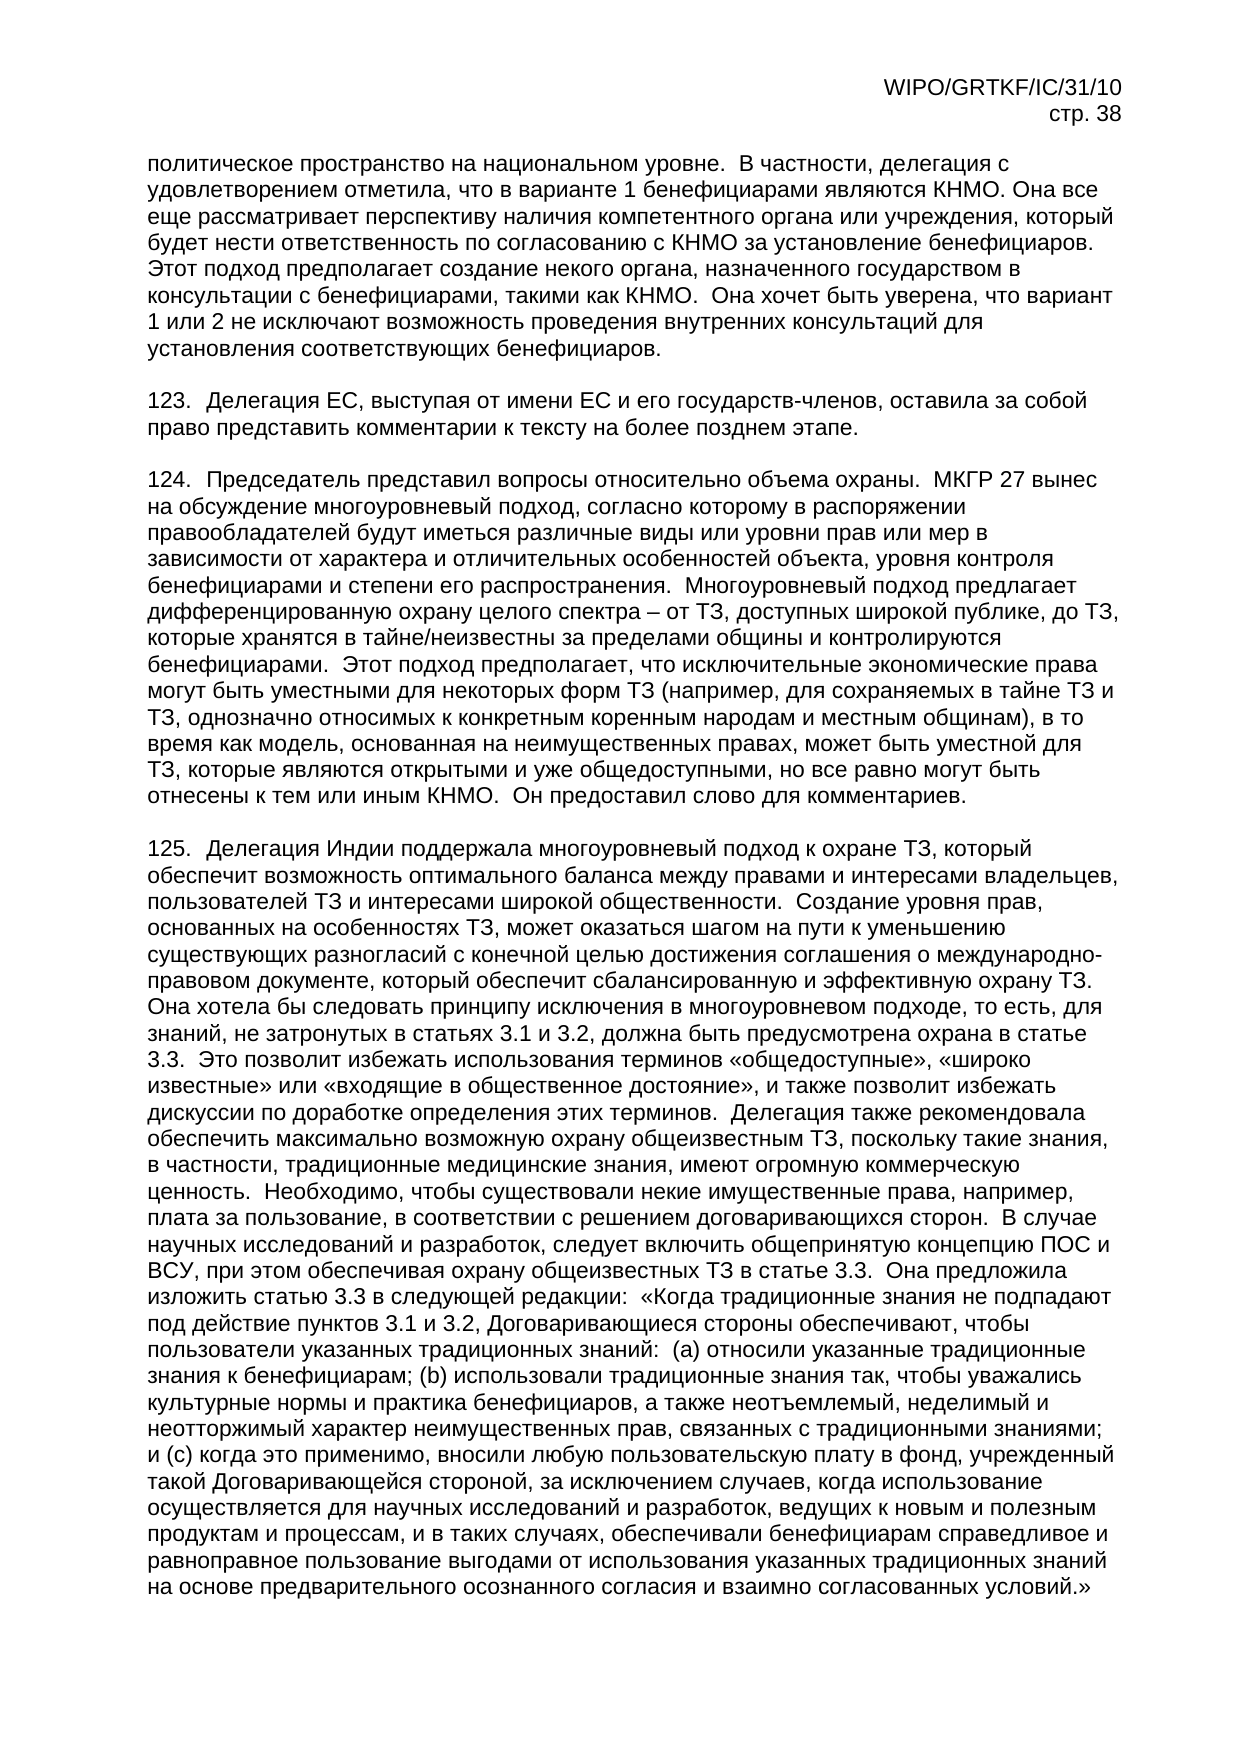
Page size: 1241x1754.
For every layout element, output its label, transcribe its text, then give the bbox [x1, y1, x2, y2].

list Делегация ЕС, выступая от имени ЕС и его государств-членов, оставила за собой право представить комментарии к тексту на более позднем этапе. [147, 387, 1122, 440]
list Делегация Индии поддержала многоуровневый подход к охране ТЗ, который обеспечит возможность оптимального баланса между правами и интересами владельцев, пользователей ТЗ и интересами широкой общественности. Создание уровня прав, основанных на особенностях ТЗ, может оказаться шагом на пути к уменьшению существующих разногласий с конечной целью достижения соглашения о международно-правовом документе, который обеспечит сбалансированную и эффективную охрану ТЗ. Она хотела бы следовать принципу исключения в многоуровневом подходе, то есть, для знаний, не затронутых в статьях 3.1 и 3.2, должна быть предусмотрена охрана в статье 3.3. Это позволит избежать использования терминов «общедоступные», «широко известные» или «входящие в общественное достояние», и также позволит избежать дискуссии по доработке определения этих терминов. Делегация также рекомендовала обеспечить максимально возможную охрану общеизвестным ТЗ, поскольку такие знания, в частности, традиционные медицинские знания, имеют огромную коммерческую ценность. Необходимо, чтобы существовали некие имущественные права, например, плата за пользование, в соответствии с решением договаривающихся сторон. В случае научных исследований и разработок, следует включить общепринятую концепцию ПОС и ВСУ, при этом обеспечивая охрану общеизвестных ТЗ в статье 3.3. Она предложила изложить статью 3.3 в следующей редакции: «Когда традиционные знания не подпадают под действие пунктов 3.1 и 3.2, Договаривающиеся стороны обеспечивают, чтобы пользователи указанных традиционных знаний: (a) относили указанные традиционные знания к бенефициарам; (b) использовали традиционные знания так, чтобы уважались культурные нормы и практика бенефициаров, а также неотъемлемый, неделимый и неотторжимый характер неимущественных прав, связанных с традиционными знаниями; и (c) когда это применимо, вносили любую пользовательскую плату в фонд, учрежденный такой Договаривающейся стороной, за исключением случаев, когда использование осуществляется для научных исследований и разработок, ведущих к новым и полезным продуктам и процессам, и в таких случаях, обеспечивали бенефициарам справедливое и равноправное пользование выгодами от использования указанных традиционных знаний на основе предварительного осознанного согласия и взаимно согласованных условий.» [147, 835, 1122, 1599]
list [147, 150, 1122, 361]
list Председатель представил вопросы относительно объема охраны. МКГР 27 вынес на обсуждение многоуровневый подход, согласно которому в распоряжении правообладателей будут иметься различные виды или уровни прав или мер в зависимости от характера и отличительных особенностей объекта, уровня контроля бенефициарами и степени его распространения. Многоуровневый подход предлагает дифференцированную охрану целого спектра – от ТЗ, доступных широкой публике, до ТЗ, которые хранятся в тайне/неизвестны за пределами общины и контролируются бенефициарами. Этот подход предполагает, что исключительные экономические права могут быть уместными для некоторых форм ТЗ (например, для сохраняемых в тайне ТЗ и ТЗ, однозначно относимых к конкретным коренным народам и местным общинам), в то время как модель, основанная на неимущественных правах, может быть уместной для ТЗ, которые являются открытыми и уже общедоступными, но все равно могут быть отнесены к тем или иным КНМО. Он предоставил слово для комментариев. [147, 466, 1122, 809]
